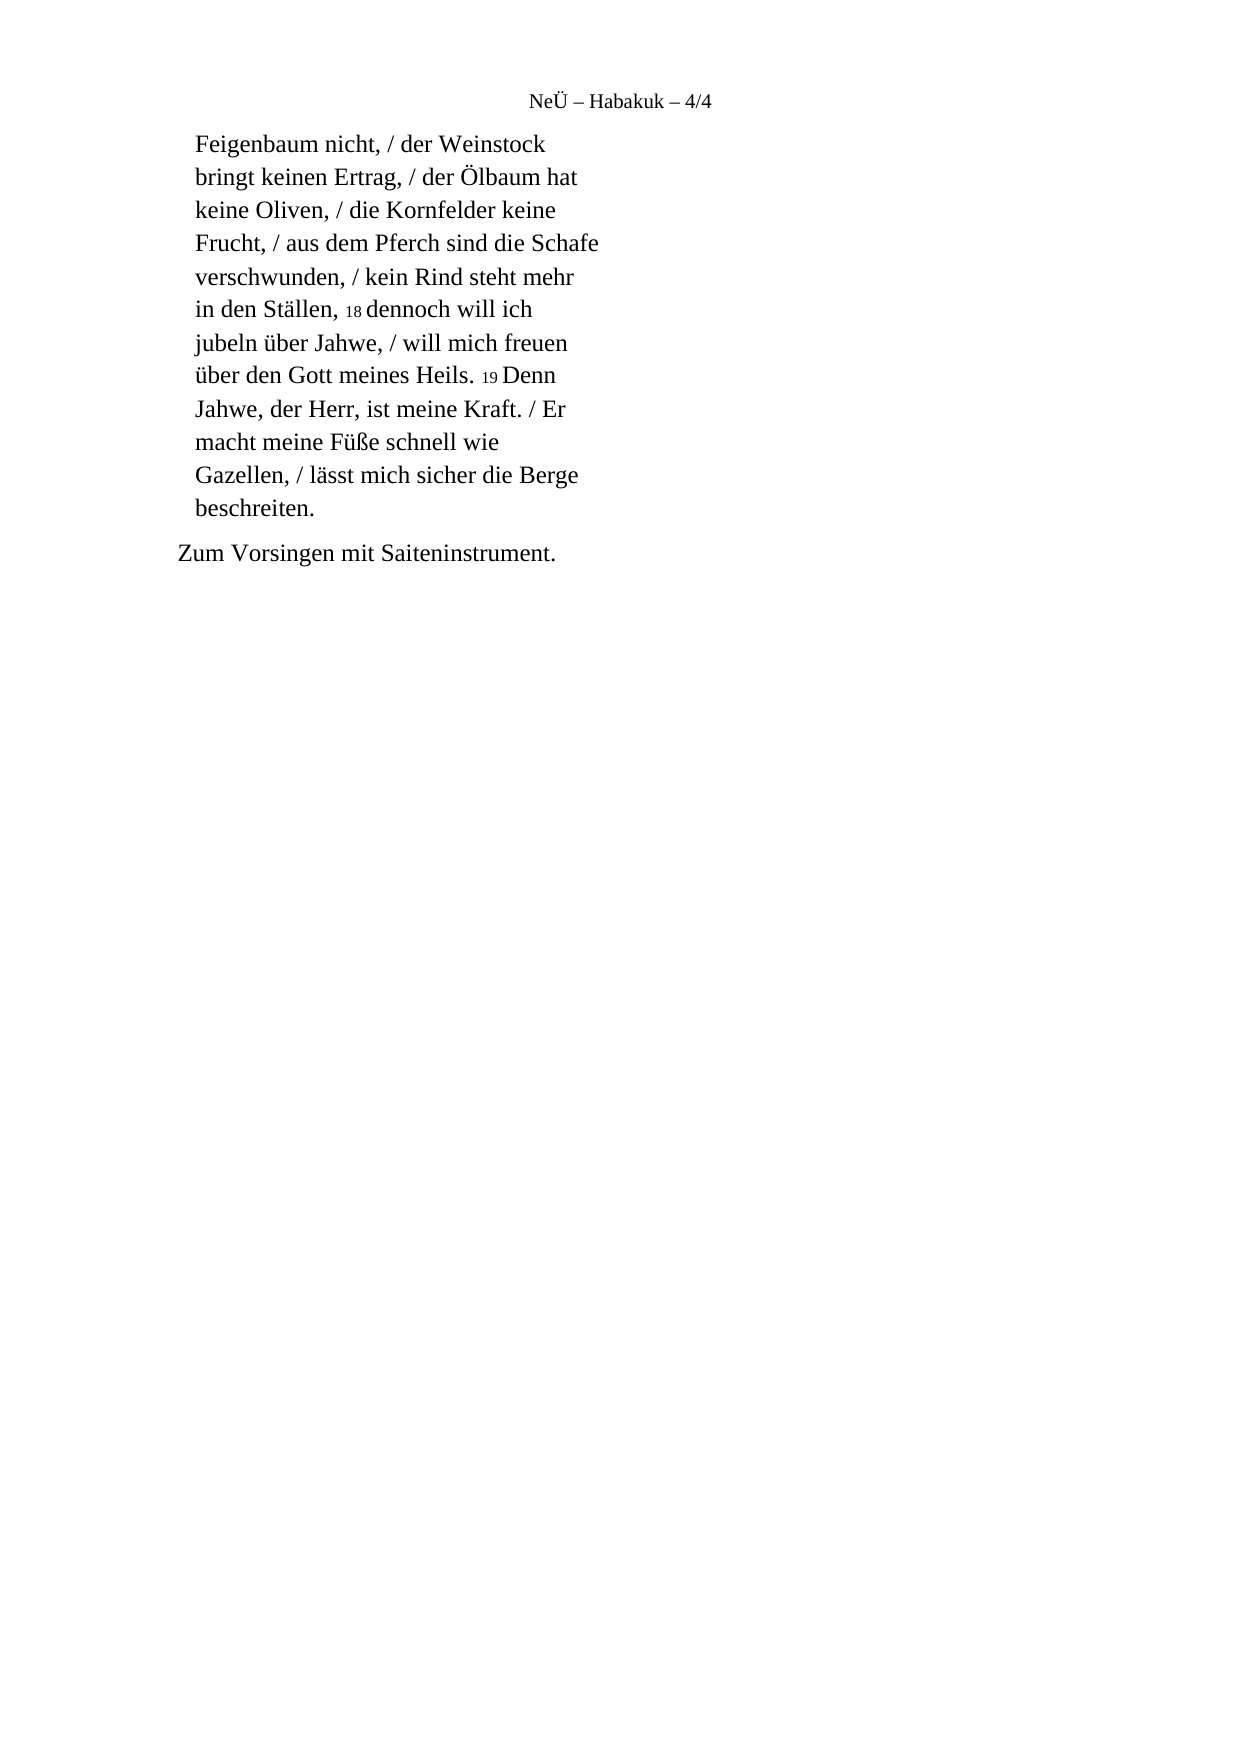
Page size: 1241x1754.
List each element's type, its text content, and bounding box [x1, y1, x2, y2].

text Zum Vorsingen mit Saiteninstrument. [177, 538, 599, 567]
